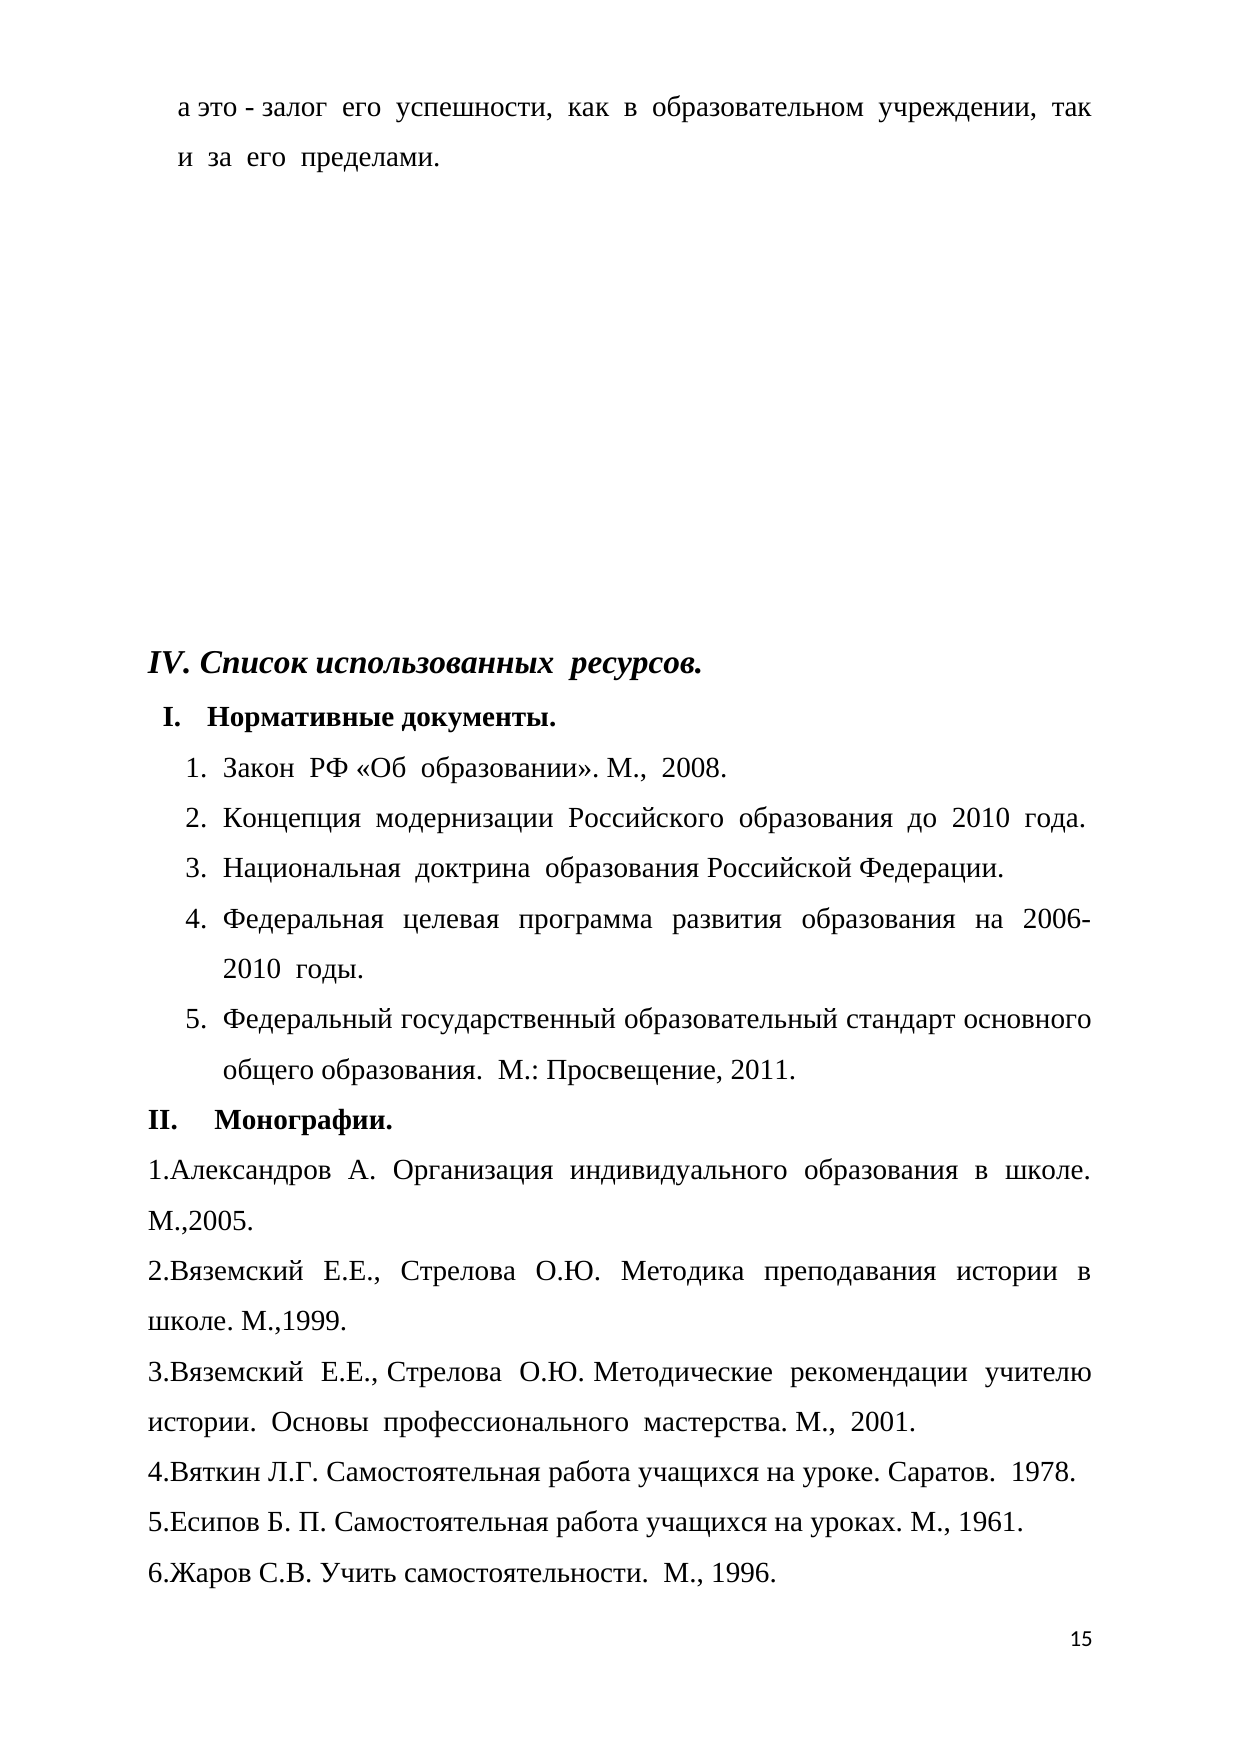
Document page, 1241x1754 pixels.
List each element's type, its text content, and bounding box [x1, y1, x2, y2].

list 2.Вяземский Е.Е., Стрелова О.Ю. Методика преподавания истории в школе. М.,1999. [148, 1253, 1092, 1337]
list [140, 89, 1092, 172]
text II. Монографии. [148, 1102, 1092, 1136]
list Национальная доктрина образования Российской Федерации. [185, 851, 1092, 884]
list Федеральная целевая программа развития образования на 2006-2010 годы. [185, 901, 1092, 985]
text 5.Есипов Б. П. Самостоятельная работа учащихся на уроках. M., 1961. [148, 1504, 1092, 1538]
list Закон РФ «Об образовании». М., 2008. [185, 750, 1092, 783]
list 6.Жаров С.В. Учить самостоятельности. М., 1996. [148, 1555, 1092, 1588]
list 3.Вяземский Е.Е., Стрелова О.Ю. Методические рекомендации учителю истории. Основы профессионального мастерства. М., 2001. [148, 1354, 1092, 1437]
text IV. Список использованных ресурсов. [148, 642, 1092, 680]
list Концепция модернизации Российского образования до 2010 года. [185, 800, 1092, 834]
list Федеральный государственный образовательный стандарт основного общего образования. М.: Просвещение, 2011. [185, 1001, 1092, 1085]
list 4.Вяткин Л.Г. Самостоятельная работа учащихся на уроке. Саратов. 1978. [148, 1454, 1092, 1488]
list 1.Александров А. Организация индивидуального образования в школе. М.,2005. [148, 1152, 1092, 1236]
list Нормативные документы. [162, 699, 1092, 733]
